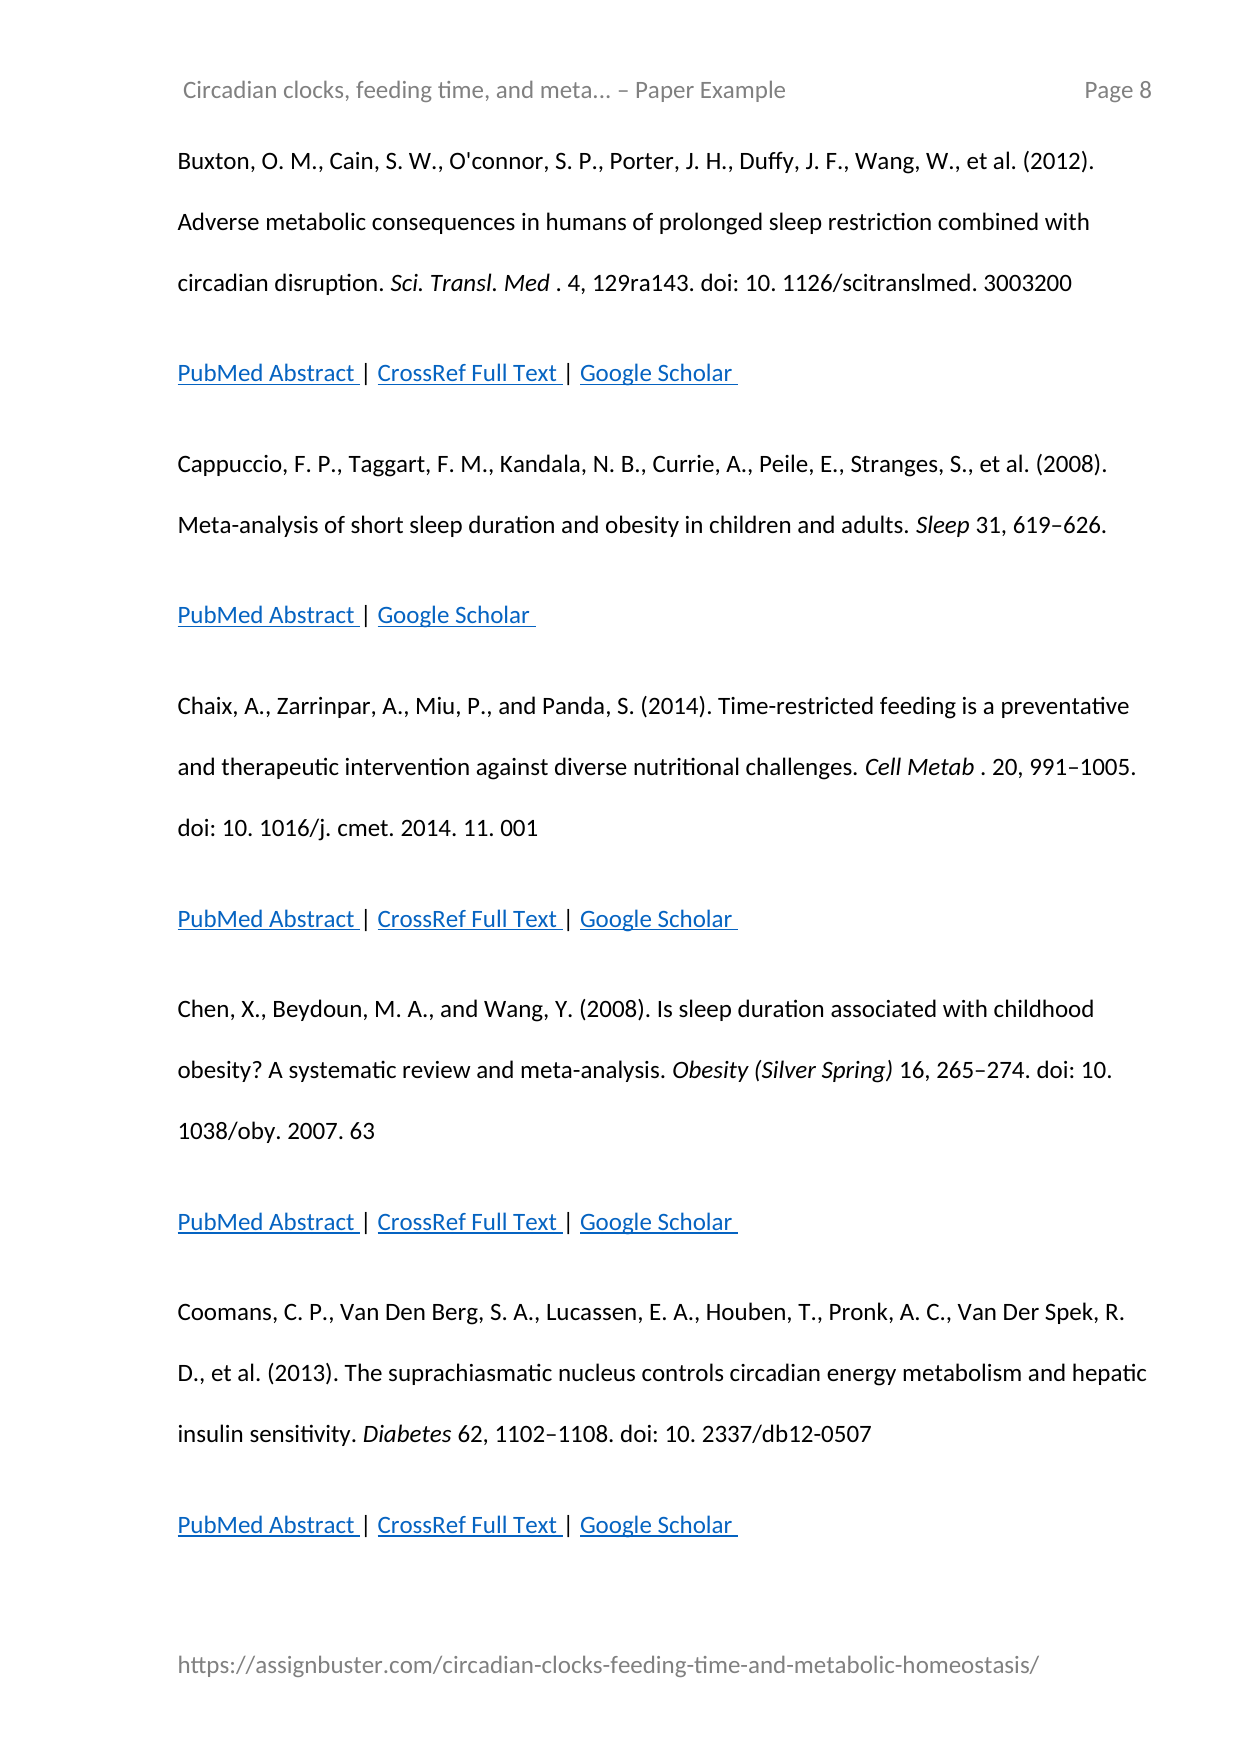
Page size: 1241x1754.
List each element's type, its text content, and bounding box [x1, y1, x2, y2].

text PubMed Abstract | CrossRef Full Text | Google Scholar [177, 1509, 1152, 1539]
text Buxton, O. M., Cain, S. W., O'connor, S. P., Porter, J. H., Duffy, J. F., Wang, W., et al. (2012). Adverse metabolic consequences in humans of prolonged sleep restriction combined with circadian disruption. Sci. Transl. Med . 4, 129ra143. doi: 10. 1126/scitranslmed. 3003200 [177, 145, 1152, 298]
text Coomans, C. P., Van Den Berg, S. A., Lucassen, E. A., Houben, T., Pronk, A. C., Van Der Spek, R. D., et al. (2013). The suprachiasmatic nucleus controls circadian energy metabolism and hepatic insulin sensitivity. Diabetes 62, 1102–1108. doi: 10. 2337/db12-0507 [177, 1296, 1152, 1449]
text PubMed Abstract | CrossRef Full Text | Google Scholar [177, 903, 1152, 933]
text Chen, X., Beydoun, M. A., and Wang, Y. (2008). Is sleep duration associated with childhood obesity? A systematic review and meta-analysis. Obesity (Silver Spring) 16, 265–274. doi: 10. 1038/oby. 2007. 63 [177, 993, 1152, 1146]
text Chaix, A., Zarrinpar, A., Miu, P., and Panda, S. (2014). Time-restricted feeding is a preventative and therapeutic intervention against diverse nutritional challenges. Cell Metab . 20, 991–1005. doi: 10. 1016/j. cmet. 2014. 11. 001 [177, 690, 1152, 843]
text PubMed Abstract | Google Scholar [177, 600, 1152, 630]
text PubMed Abstract | CrossRef Full Text | Google Scholar [177, 358, 1152, 388]
text Cappuccio, F. P., Taggart, F. M., Kandala, N. B., Currie, A., Peile, E., Stranges, S., et al. (2008). Meta-analysis of short sleep duration and obesity in children and adults. Sleep 31, 619–626. [177, 448, 1152, 540]
text PubMed Abstract | CrossRef Full Text | Google Scholar [177, 1206, 1152, 1236]
